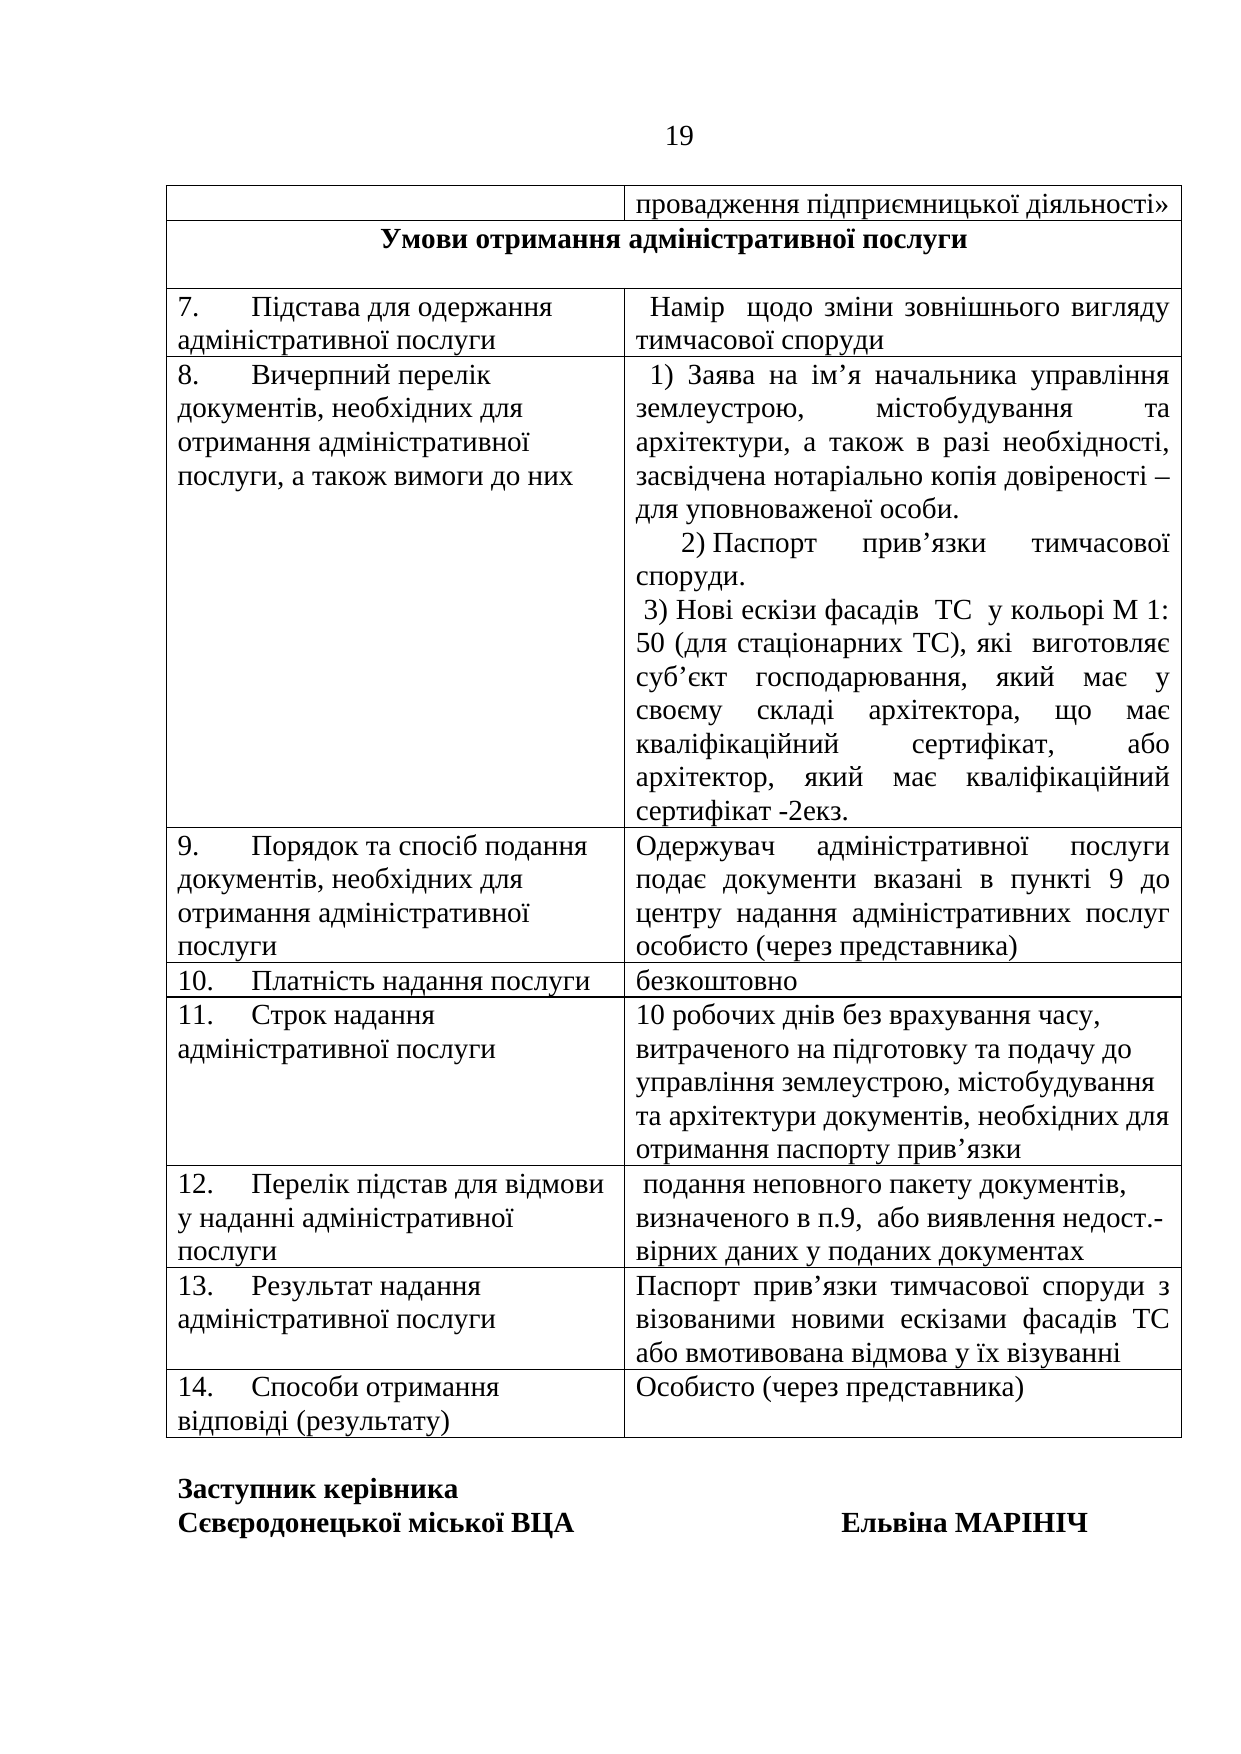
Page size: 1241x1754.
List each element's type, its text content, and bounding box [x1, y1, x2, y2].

table_cell Умови отримання адміністративної послуги [167, 221, 1181, 288]
table_cell 14. Способи отримання відповіді (результату) [167, 1370, 624, 1437]
table_cell 9. Порядок та спосіб подання документів, необхідних для отримання адміністративної послуги [167, 828, 624, 962]
table_cell 8. Вичерпний перелік документів, необхідних для отримання адміністративної послуги, а також вимоги до них [167, 357, 624, 827]
text Сєвєродонецької міської ВЦА Ельвіна МАРІНІЧ [177, 1505, 1181, 1538]
table_cell 7. Підстава для одержання адміністративної послуги [167, 289, 624, 356]
table_cell подання неповного пакету документів, визначеного в п.9, або виявлення недост.-вірних даних у поданих документах [625, 1166, 1181, 1267]
table_cell Паспорт прив’язки тимчасової споруди з візованими новими ескізами фасадів ТС або вмотивована відмова у їх візуванні [625, 1268, 1181, 1368]
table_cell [167, 186, 624, 220]
table_cell 1) Заява на ім’я начальника управління землеустрою, містобудування та архітектури, а також в разі необхідності, засвідчена нотаріально копія довіреності – для уповноваженої особи. 2) Паспорт прив’язки тимчасової споруди. 3) Нові ескізи фасадів ТС у кольорі М 1: 50 (для стаціонарних ТС), які виготовляє суб’єкт господарювання, який має у своєму складі архітектора, що має кваліфікаційний сертифікат, або архітектор, який має кваліфікаційний сертифікат -2екз. [625, 357, 1181, 827]
table_cell 10. Платність надання послуги [167, 963, 624, 996]
table_cell безкоштовно [625, 963, 1181, 996]
list Заступник керівника [177, 1471, 1181, 1505]
table_cell 10 робочих днів без врахування часу, витраченого на підготовку та подачу до управління землеустрою, містобудування та архітектури документів, необхідних для отримання паспорту прив’язки [625, 998, 1181, 1165]
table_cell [625, 186, 1181, 220]
table_cell Особисто (через представника) [625, 1370, 1181, 1437]
table_cell 13. Результат надання адміністративної послуги [167, 1268, 624, 1368]
table_cell Намір щодо зміни зовнішнього вигляду тимчасової споруди [625, 289, 1181, 356]
table_cell Одержувач адміністративної послуги подає документи вказані в пункті 9 до центру надання адміністративних послуг особисто (через представника) [625, 828, 1181, 962]
table_cell 12. Перелік підстав для відмови у наданні адміністративної послуги [167, 1166, 624, 1267]
table_cell 11. Строк надання адміністративної послуги [167, 998, 624, 1165]
